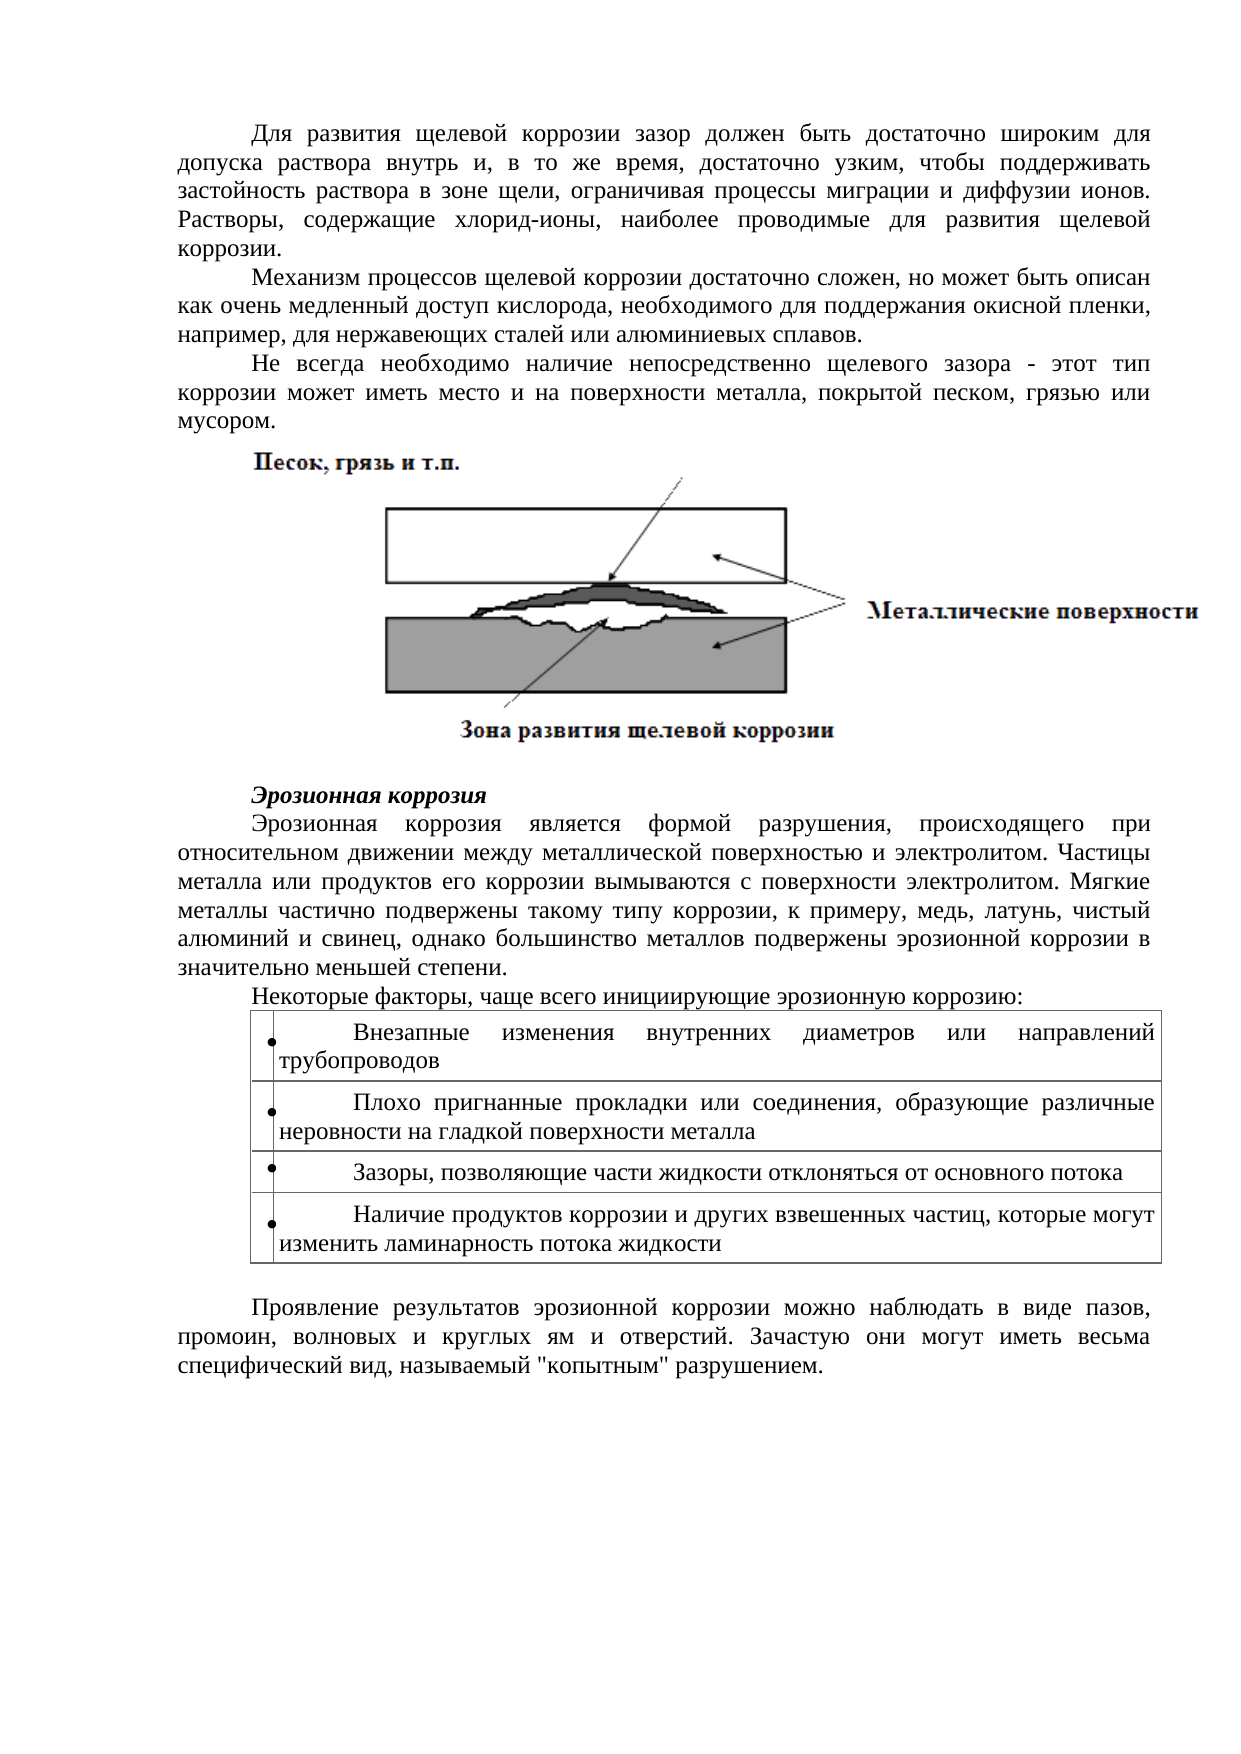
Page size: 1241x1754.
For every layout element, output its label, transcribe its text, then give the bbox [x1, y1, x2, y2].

table_cell [251, 1081, 273, 1150]
table_cell Наличие продуктов коррозии и других взвешенных частиц, которые могут изменить ламинарность потока жидкости [274, 1193, 1161, 1262]
table_header [251, 1011, 273, 1080]
table_header Внезапные изменения внутренних диаметров или направлений трубопроводов [274, 1011, 1161, 1080]
text Эрозионная коррозия является формой разрушения, происходящего при относительном движении между металлической поверхностью и электролитом. Частицы металла или продуктов его коррозии вымываются с поверхности электролитом. Мягкие металлы частично подвержены такому типу коррозии, к примеру, медь, латунь, чистый алюминий и свинец, однако большинство металлов подвержены эрозионной коррозии в значительно меньшей степени. [177, 808, 1152, 981]
text Некоторые факторы, чаще всего инициирующие эрозионную коррозию: [177, 981, 1152, 1010]
table_cell [251, 1151, 273, 1192]
text Проявление результатов эрозионной коррозии можно наблюдать в виде пазов, промоин, волновых и круглых ям и отверстий. Зачастую они могут иметь весьма специфический вид, называемый "копытным" разрушением. [177, 1292, 1152, 1379]
text Для развития щелевой коррозии зазор должен быть достаточно широким для допуска раствора внутрь и, в то же время, достаточно узким, чтобы поддерживать застойность раствора в зоне щели, ограничивая процессы миграции и диффузии ионов. Растворы, содержащие хлорид-ионы, наиболее проводимые для развития щелевой коррозии. [177, 118, 1152, 262]
text Механизм процессов щелевой коррозии достаточно сложен, но может быть описан как очень медленный доступ кислорода, необходимого для поддержания окисной пленки, например, для нержавеющих сталей или алюминиевых сплавов. [177, 262, 1152, 348]
text Эрозионная коррозия [177, 780, 1152, 808]
table_cell [251, 1193, 273, 1262]
text Не всегда необходимо наличие непосредственно щелевого зазора - этот тип коррозии может иметь место и на поверхности металла, покрытой песком, грязью или мусором. [177, 348, 1152, 434]
table_cell Плохо пригнанные прокладки или соединения, образующие различные неровности на гладкой поверхности металла [274, 1082, 1161, 1150]
table_cell Зазоры, позволяющие части жидкости отклоняться от основного потока [274, 1152, 1161, 1192]
picture [251, 434, 1205, 780]
